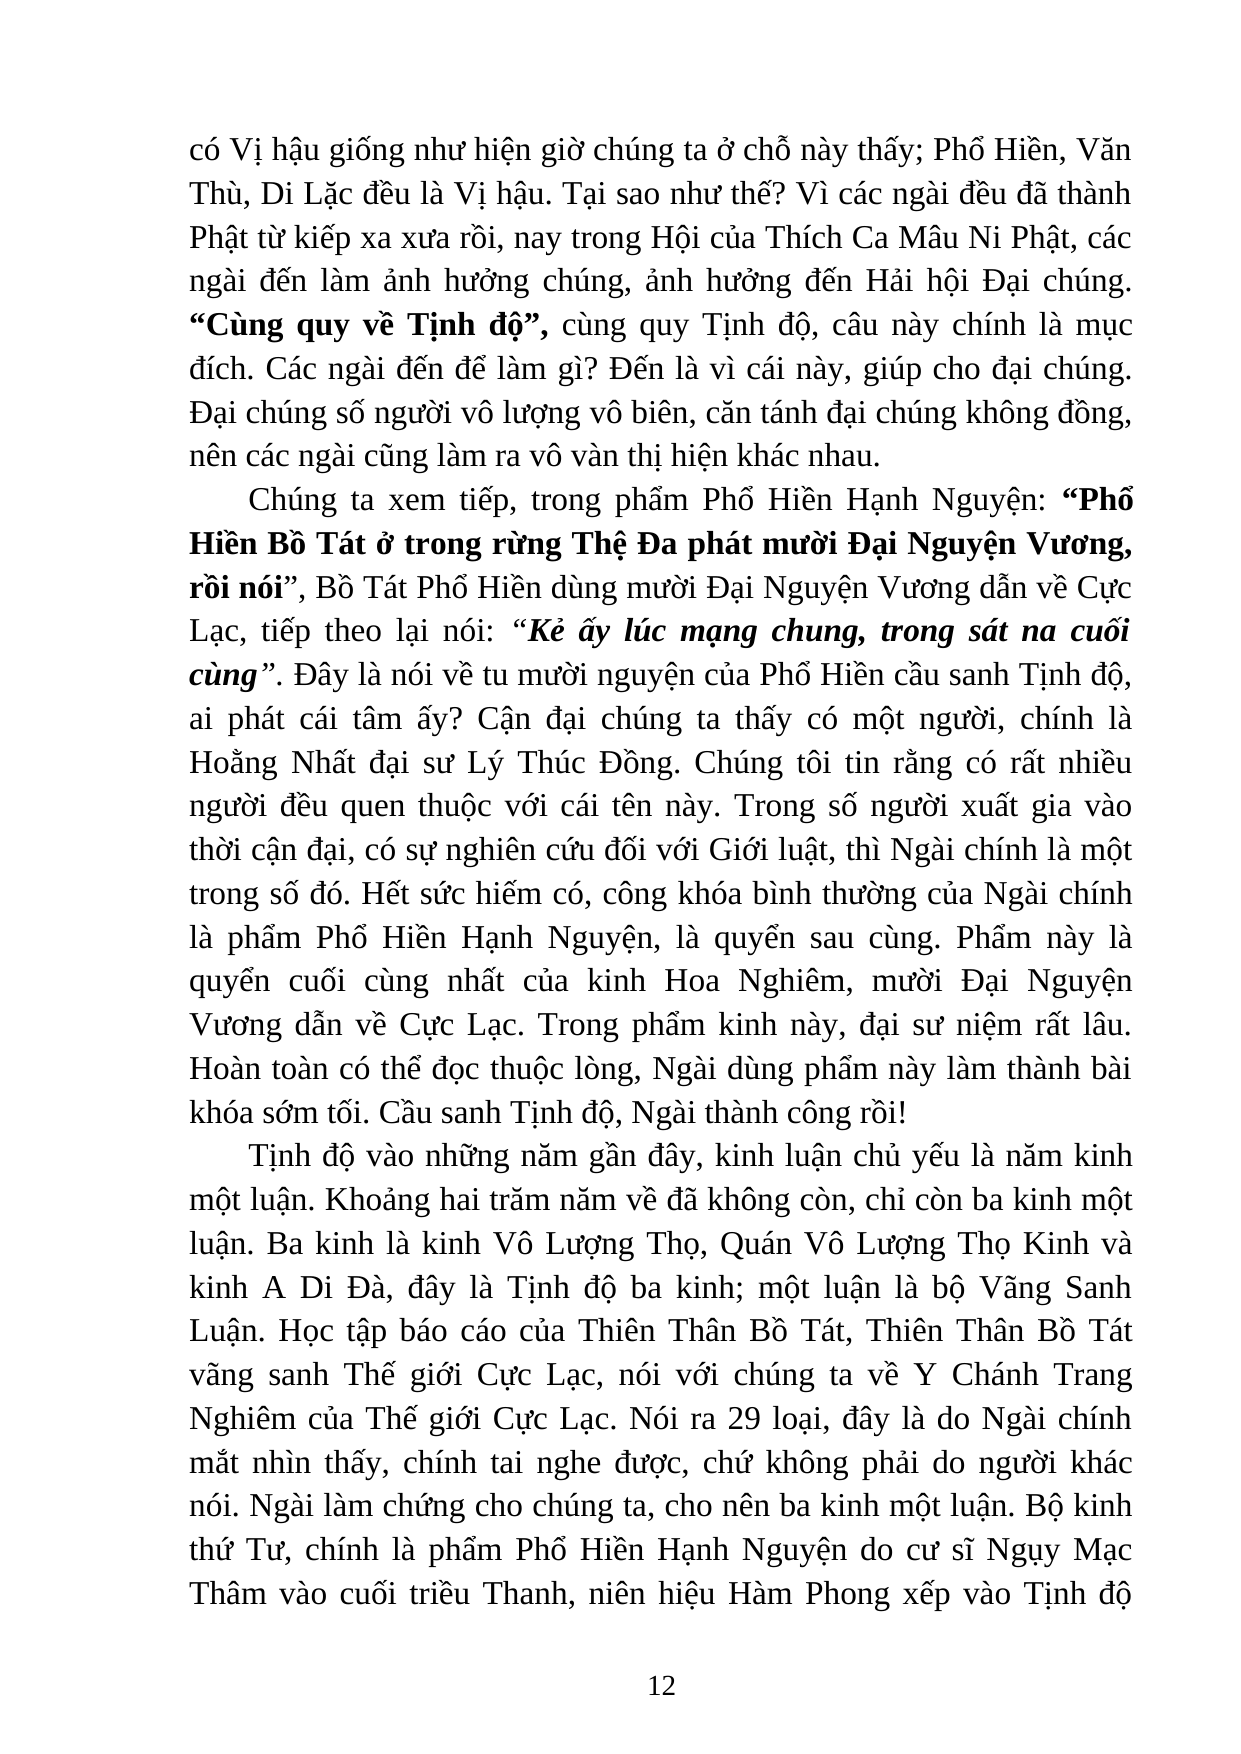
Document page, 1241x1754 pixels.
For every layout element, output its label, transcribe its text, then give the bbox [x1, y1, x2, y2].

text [189, 124, 1134, 474]
text Chúng ta xem tiếp, trong phẩm Phổ Hiền Hạnh Nguyện: “Phổ Hiền Bồ Tát ở trong rừng Thệ Đa phát mười Đại Nguyện Vương, rồi nói”, Bồ Tát Phổ Hiền dùng mười Đại Nguyện Vương dẫn về Cực Lạc, tiếp theo lại nói: “Kẻ ấy lúc mạng chung, trong sát na cuối cùng”. Đây là nói về tu mười nguyện của Phổ Hiền cầu sanh Tịnh độ, ai phát cái tâm ấy? Cận đại chúng ta thấy có một người, chính là Hoằng Nhất đại sư Lý Thúc Đồng. Chúng tôi tin rằng có rất nhiều người đều quen thuộc với cái tên này. Trong số người xuất gia vào thời cận đại, có sự nghiên cứu đối với Giới luật, thì Ngài chính là một trong số đó. Hết sức hiếm có, công khóa bình thường của Ngài chính là phẩm Phổ Hiền Hạnh Nguyện, là quyển sau cùng. Phẩm này là quyển cuối cùng nhất của kinh Hoa Nghiêm, mười Đại Nguyện Vương dẫn về Cực Lạc. Trong phẩm kinh này, đại sư niệm rất lâu. Hoàn toàn có thể đọc thuộc lòng, Ngài dùng phẩm này làm thành bài khóa sớm tối. Cầu sanh Tịnh độ, Ngài thành công rồi! [189, 474, 1134, 1130]
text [189, 1130, 1134, 1612]
